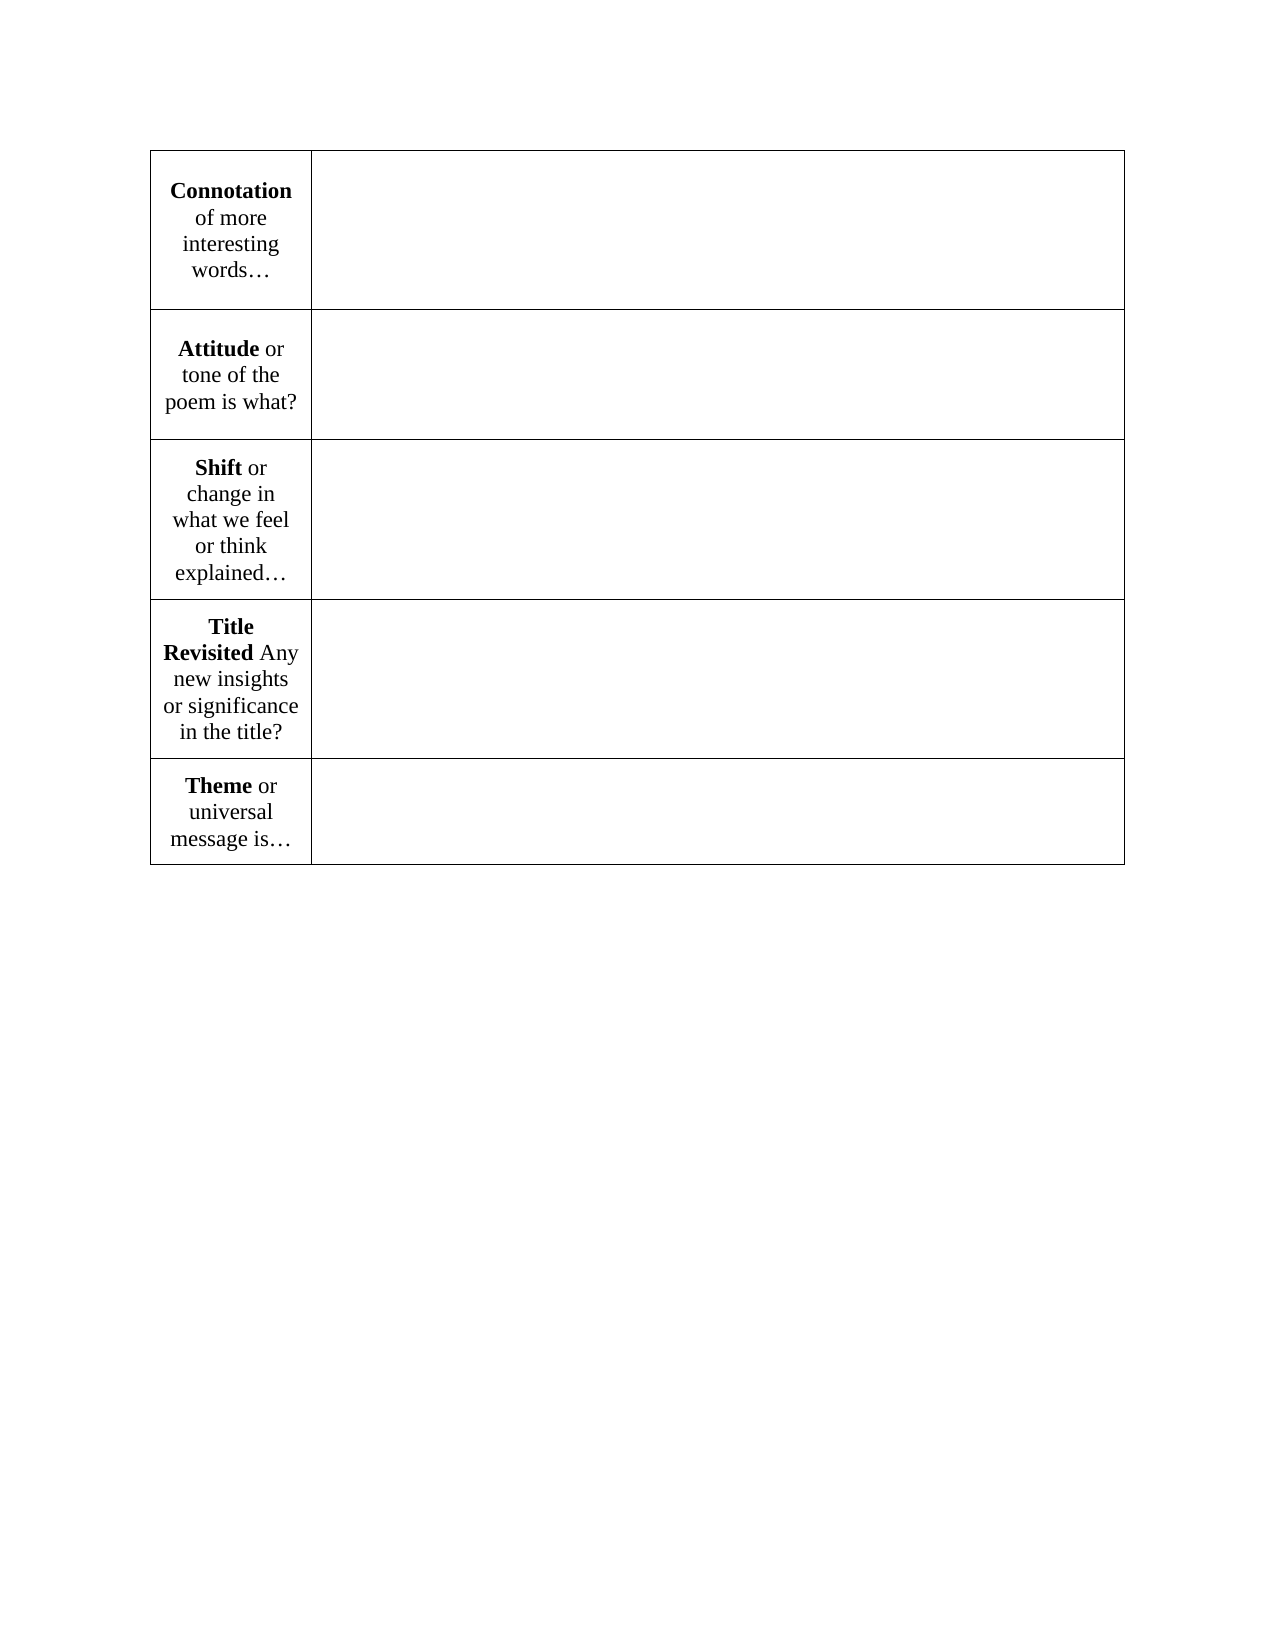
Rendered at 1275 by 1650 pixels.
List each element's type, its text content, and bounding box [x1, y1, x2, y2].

table_cell [312, 151, 1124, 309]
table_cell Attitude or tone of the poem is what? [151, 310, 311, 439]
table_cell Connotation of more interesting words… [151, 151, 311, 309]
table_cell [312, 440, 1124, 598]
table_cell [312, 310, 1124, 439]
table_cell [312, 759, 1124, 864]
table_cell Shift or change in what we feel or think explained… [151, 440, 311, 598]
table_cell [312, 600, 1124, 758]
table_cell Theme or universal message is… [151, 759, 311, 864]
table_cell Title Revisited Any new insights or significance in the title? [151, 600, 311, 758]
